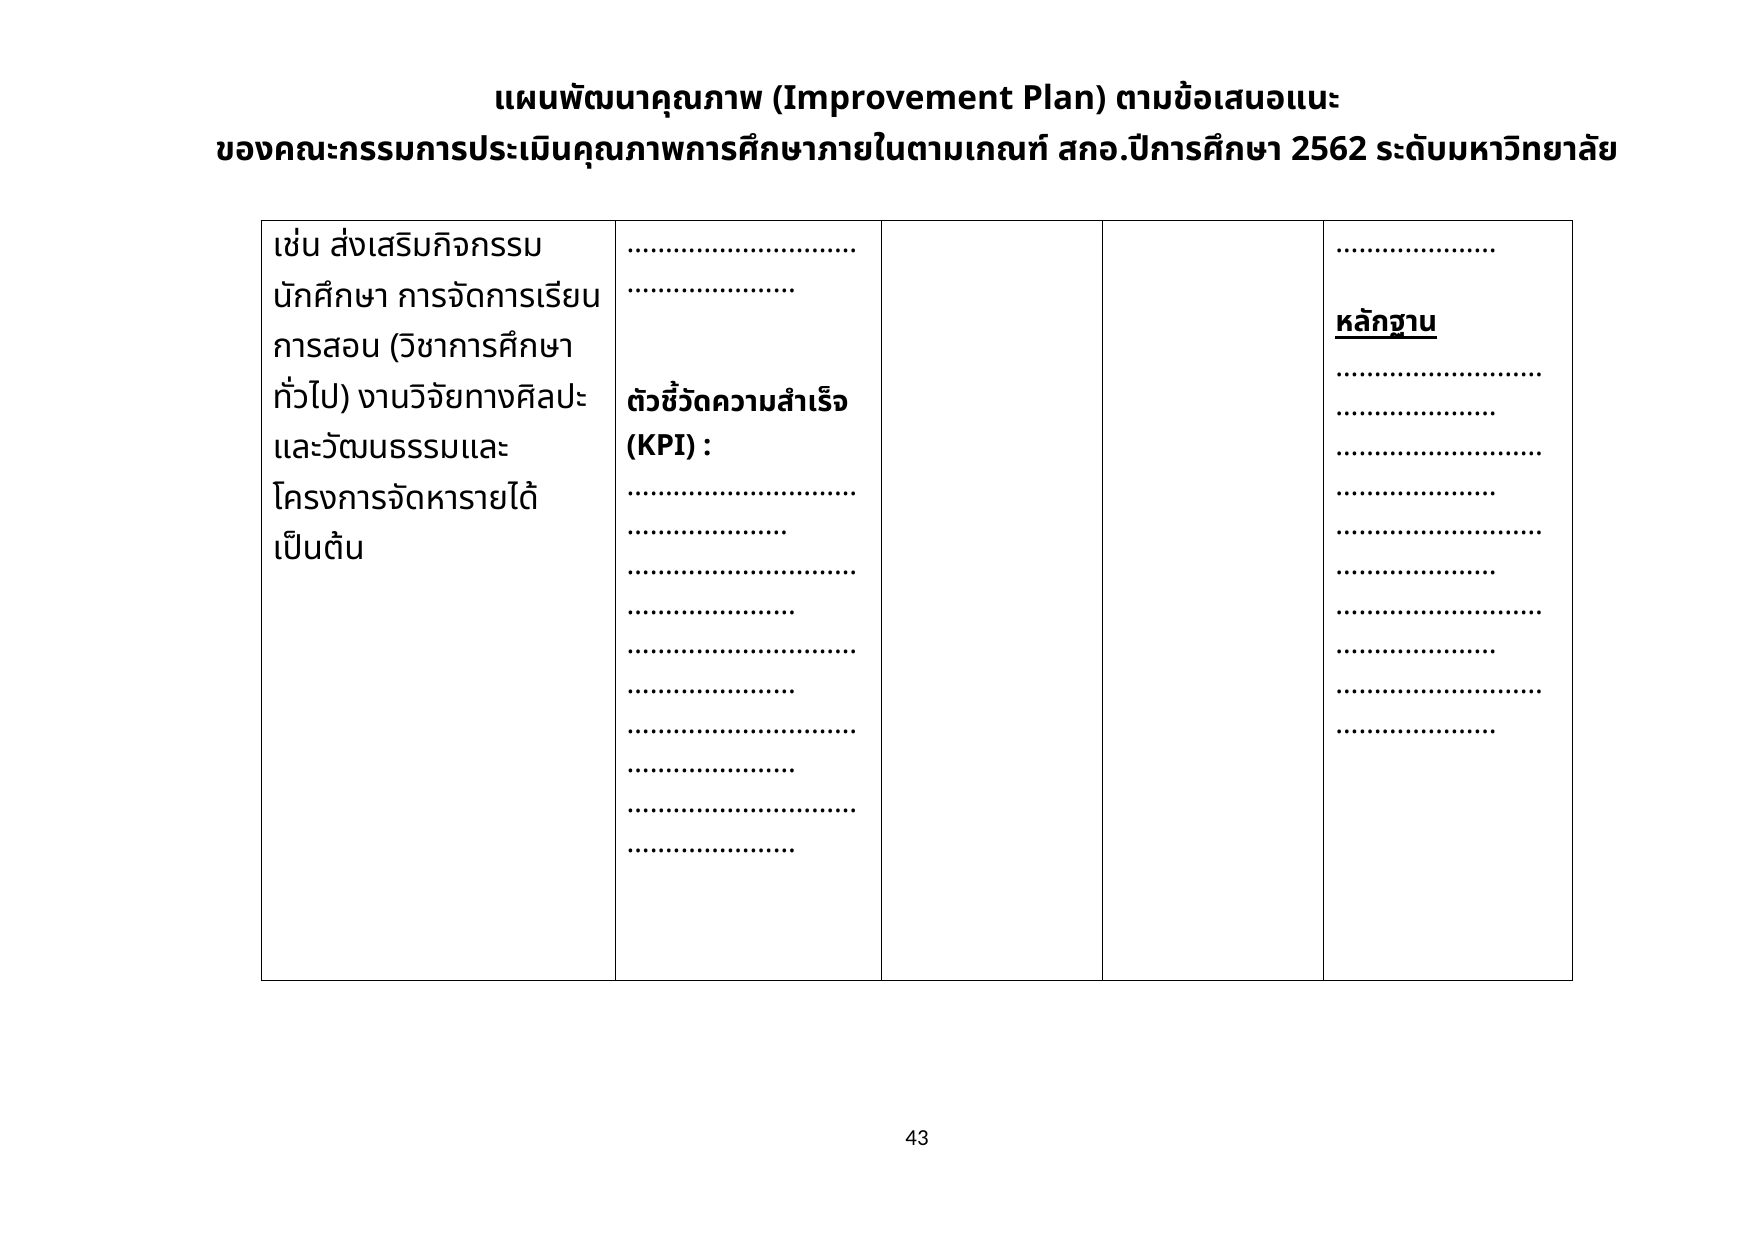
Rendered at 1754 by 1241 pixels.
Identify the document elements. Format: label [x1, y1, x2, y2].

table_cell [1103, 221, 1323, 980]
table_cell [616, 221, 881, 980]
table_cell [882, 221, 1102, 980]
table_cell [1324, 221, 1572, 980]
table_cell [262, 221, 615, 980]
